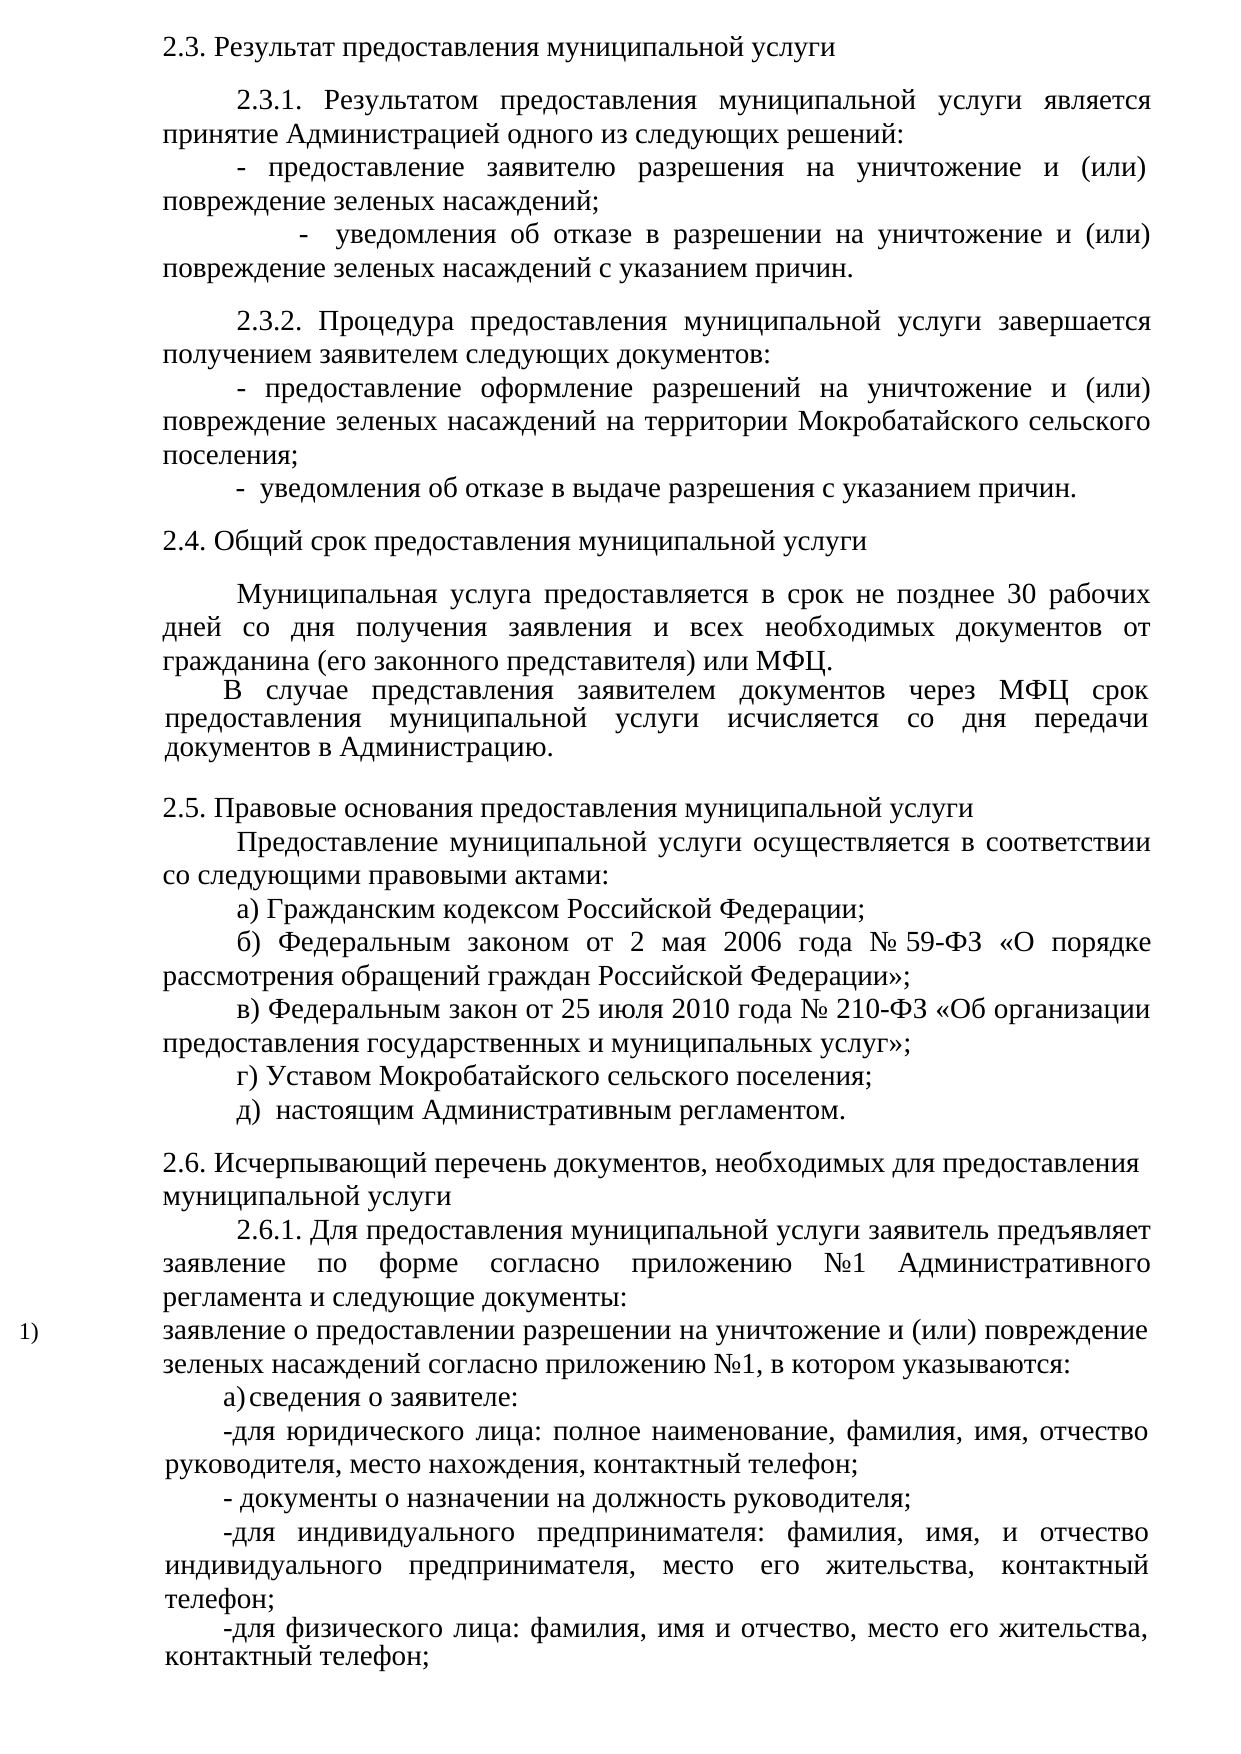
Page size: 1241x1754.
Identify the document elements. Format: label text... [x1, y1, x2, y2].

text б) Федеральным законом от 2 мая 2006 года № 59-ФЗ «О порядке рассмотрения обращений граждан Российской Федерации»; [162, 924, 1152, 991]
text д) настоящим Административным регламентом. [162, 1092, 1152, 1126]
text - предоставление оформление разрешений на уничтожение и (или) повреждение зеленых насаждений на территории Мокробатайского сельского поселения; [162, 370, 1152, 470]
text В случае представления заявителем документов через МФЦ срок предоставления муниципальной услуги исчисляется со дня передачи документов в Администрацию. [164, 676, 1149, 762]
text - предоставление заявителю разрешения на уничтожение и (или) повреждение зеленых насаждений; [162, 149, 1147, 216]
text - уведомления об отказе в выдаче разрешения с указанием причин. [162, 470, 1152, 504]
text Предоставление муниципальной услуги осуществляется в соответствии со следующими правовыми актами: [162, 824, 1152, 891]
text 2.3. Результат предоставления муниципальной услуги [162, 29, 1152, 63]
text 2.6.1. Для предоставления муниципальной услуги заявитель предъявляет заявление по форме согласно приложению №1 Административного регламента и следующие документы: [162, 1212, 1152, 1312]
text 2.3.1. Результатом предоставления муниципальной услуги является принятие Администрацией одного из следующих решений: [162, 82, 1152, 149]
text -для индивидуального предпринимателя: фамилия, имя, и отчество индивидуального предпринимателя, место его жительства, контактный телефон; [164, 1514, 1149, 1614]
text -для физического лица: фамилия, имя и отчество, место его жительства, контактный телефон; [164, 1614, 1149, 1671]
text - уведомления об отказе в разрешении на уничтожение и (или) повреждение зеленых насаждений с указанием причин. [162, 216, 1152, 283]
text 2.5. Правовые основания предоставления муниципальной услуги [162, 790, 1152, 824]
text 2.6. Исчерпывающий перечень документов, необходимых для предоставления муниципальной услуги [162, 1145, 1152, 1212]
text г) Уставом Мокробатайского сельского поселения; [162, 1058, 1152, 1092]
text в) Федеральным закон от 25 июля 2010 года № 210-ФЗ «Об организации предоставления государственных и муниципальных услуг»; [162, 991, 1152, 1058]
text - документы о назначении на должность руководителя; [164, 1480, 1149, 1514]
list заявление о предоставлении разрешении на уничтожение и (или) повреждение зеленых насаждений согласно приложению №1, в котором указываются: [19, 1312, 1149, 1379]
text 2.3.2. Процедура предоставления муниципальной услуги завершается получением заявителем следующих документов: [162, 303, 1152, 370]
text а) Гражданским кодексом Российской Федерации; [162, 891, 1152, 924]
text Муниципальная услуга предоставляется в срок не позднее 30 рабочих дней со дня получения заявления и всех необходимых документов от гражданина (его законного представителя) или МФЦ. [162, 576, 1152, 676]
text 2.4. Общий срок предоставления муниципальной услуги [162, 523, 1152, 557]
text а) сведения о заявителе: [164, 1379, 1152, 1413]
text -для юридического лица: полное наименование, фамилия, имя, отчество руководителя, место нахождения, контактный телефон; [164, 1413, 1149, 1480]
